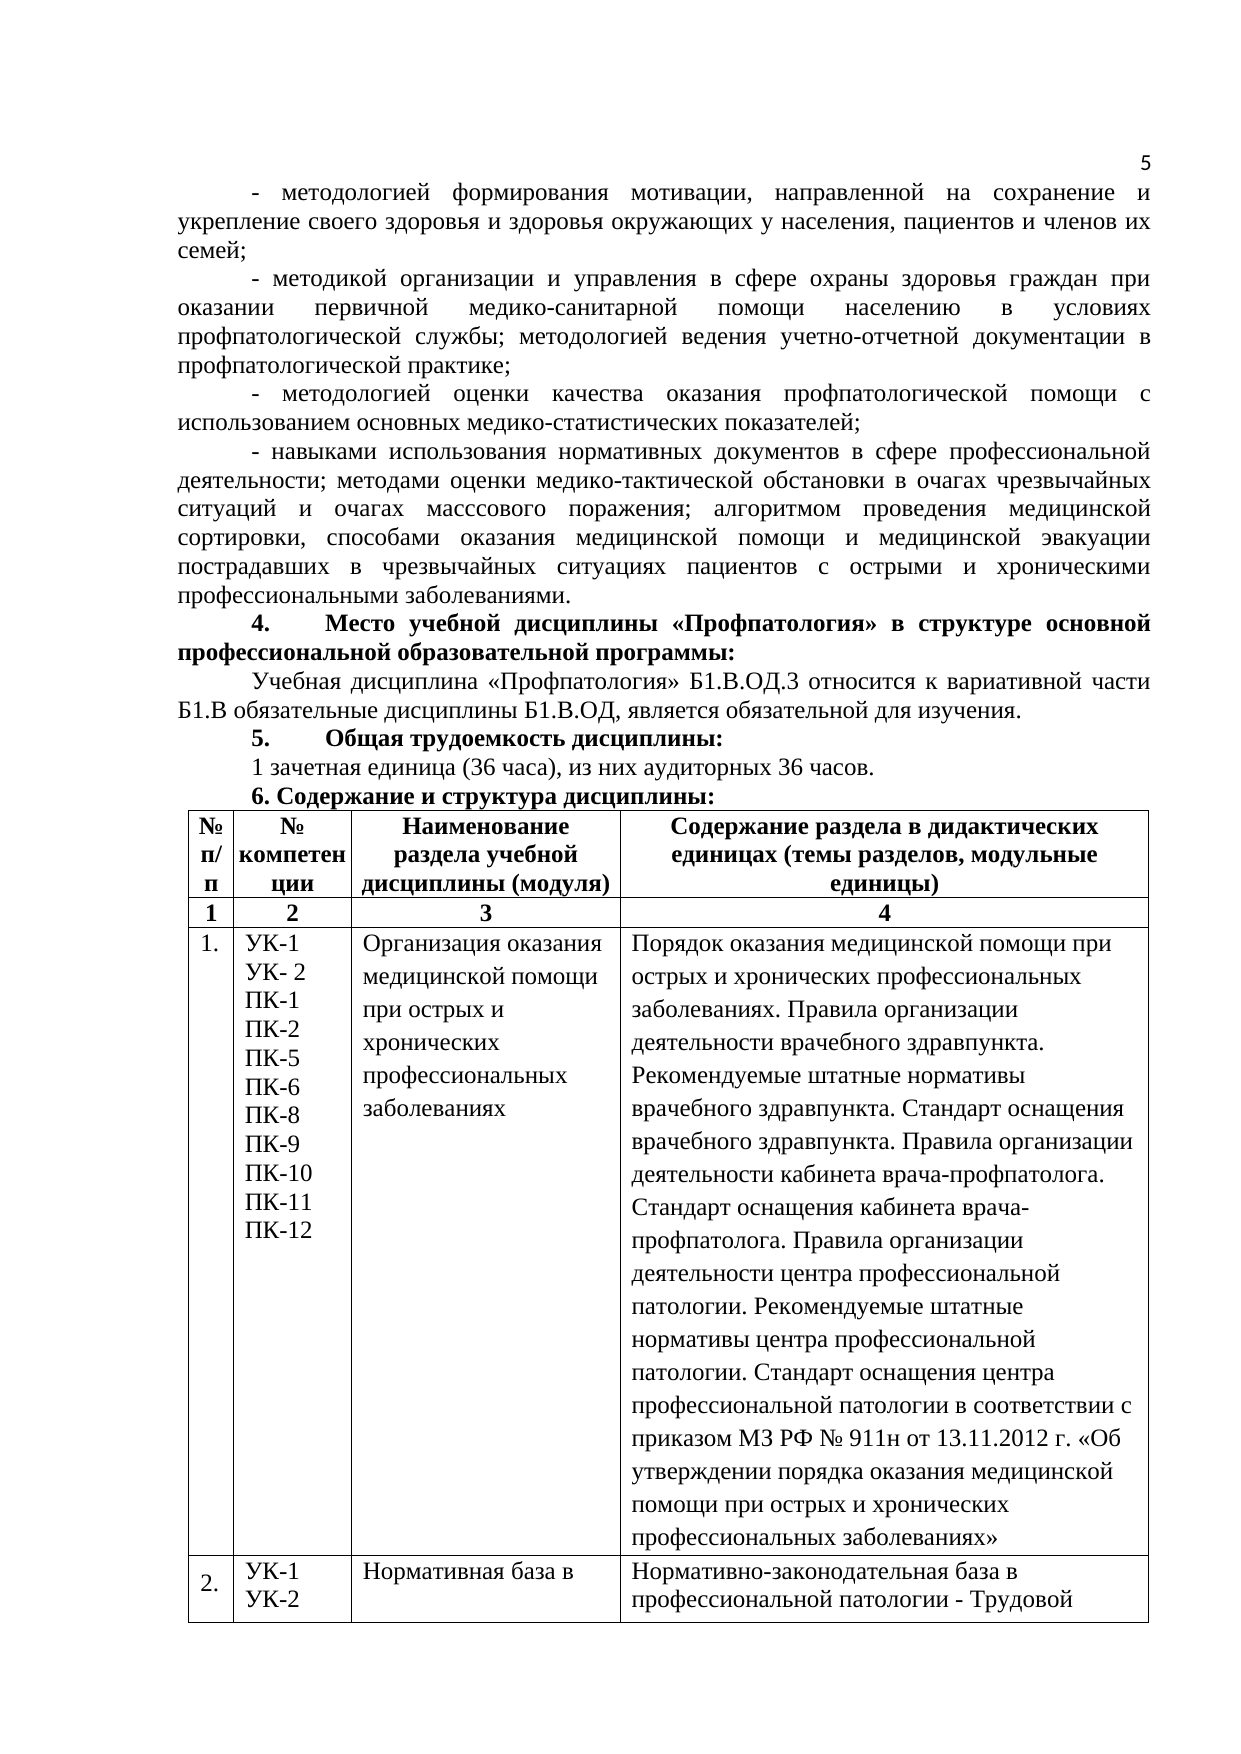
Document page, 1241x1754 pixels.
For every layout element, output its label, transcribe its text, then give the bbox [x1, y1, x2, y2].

table_cell Организация оказания медицинской помощи при острых и хронических профессиональных заболеваниях [352, 928, 620, 1555]
text Учебная дисциплина «Профпатология» Б1.В.ОД.3 относится к вариативной части Б1.В обязательные дисциплины Б1.В.ОД, является обязательной для изучения. [177, 666, 1152, 723]
table_header Наименование раздела учебной дисциплины (модуля) [352, 811, 620, 897]
text 6. Содержание и структура дисциплины: [177, 781, 1152, 810]
table_cell 3 [352, 898, 620, 927]
table_cell [189, 928, 233, 1555]
table_cell УК-1 УК- 2 ПК-1 ПК-2 ПК-5 ПК-6 ПК-8 ПК-9 ПК-10 ПК-11 ПК-12 [234, 928, 351, 1555]
table_cell 2 [234, 898, 351, 927]
table_cell 1 [189, 898, 233, 927]
table_cell 2. [189, 1556, 233, 1622]
list Общая трудоемкость дисциплины: [177, 723, 1152, 752]
table_header Содержание раздела в дидактических единицах (темы разделов, модульные единицы) [621, 811, 1148, 897]
table_cell Нормативная база в профпатологии [352, 1556, 620, 1622]
text - навыками использования нормативных документов в сфере профессиональной деятельности; методами оценки медико-тактической обстановки в очагах чрезвычайных ситуаций и очагах масссового поражения; алгоритмом проведения медицинской сортировки, способами оказания медицинской помощи и медицинской эвакуации пострадавших в чрезвычайных ситуациях пациентов с острыми и хроническими профессиональными заболеваниями. [177, 436, 1152, 608]
table_header № п/п [189, 811, 233, 897]
table_cell Порядок оказания медицинской помощи при острых и хронических профессиональных заболеваниях. Правила организации деятельности врачебного здравпункта. Рекомендуемые штатные нормативы врачебного здравпункта. Стандарт оснащения врачебного здравпункта. Правила организации деятельности кабинета врача-профпатолога. Стандарт оснащения кабинета врача- профпатолога. Правила организации деятельности центра профессиональной патологии. Рекомендуемые штатные нормативы центра профессиональной патологии. Стандарт оснащения центра профессиональной патологии в соответствии с приказом МЗ РФ № 911н от 13.11.2012 г. «Об утверждении порядка оказания медицинской помощи при острых и хронических профессиональных заболеваниях» [621, 928, 1148, 1555]
text - методологией оценки качества оказания профпатологической помощи с использованием основных медико-статистических показателей; [177, 378, 1152, 436]
table_cell 4 [621, 898, 1148, 927]
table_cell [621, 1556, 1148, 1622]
text - методологией формирования мотивации, направленной на сохранение и укрепление своего здоровья и здоровья окружающих у населения, пациентов и членов их семей; [177, 177, 1152, 263]
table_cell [234, 1556, 351, 1622]
text - методикой организации и управления в сфере охраны здоровья граждан при оказании первичной медико-санитарной помощи населению в условиях профпатологической службы; методологией ведения учетно-отчетной документации в профпатологической практике; [177, 263, 1152, 378]
text 1 зачетная единица (36 часа), из них аудиторных 36 часов. [177, 752, 1152, 781]
table_header № компетенции [234, 811, 351, 897]
list Место учебной дисциплины «Профпатология» в структуре основной профессиональной образовательной программы: [177, 608, 1152, 666]
